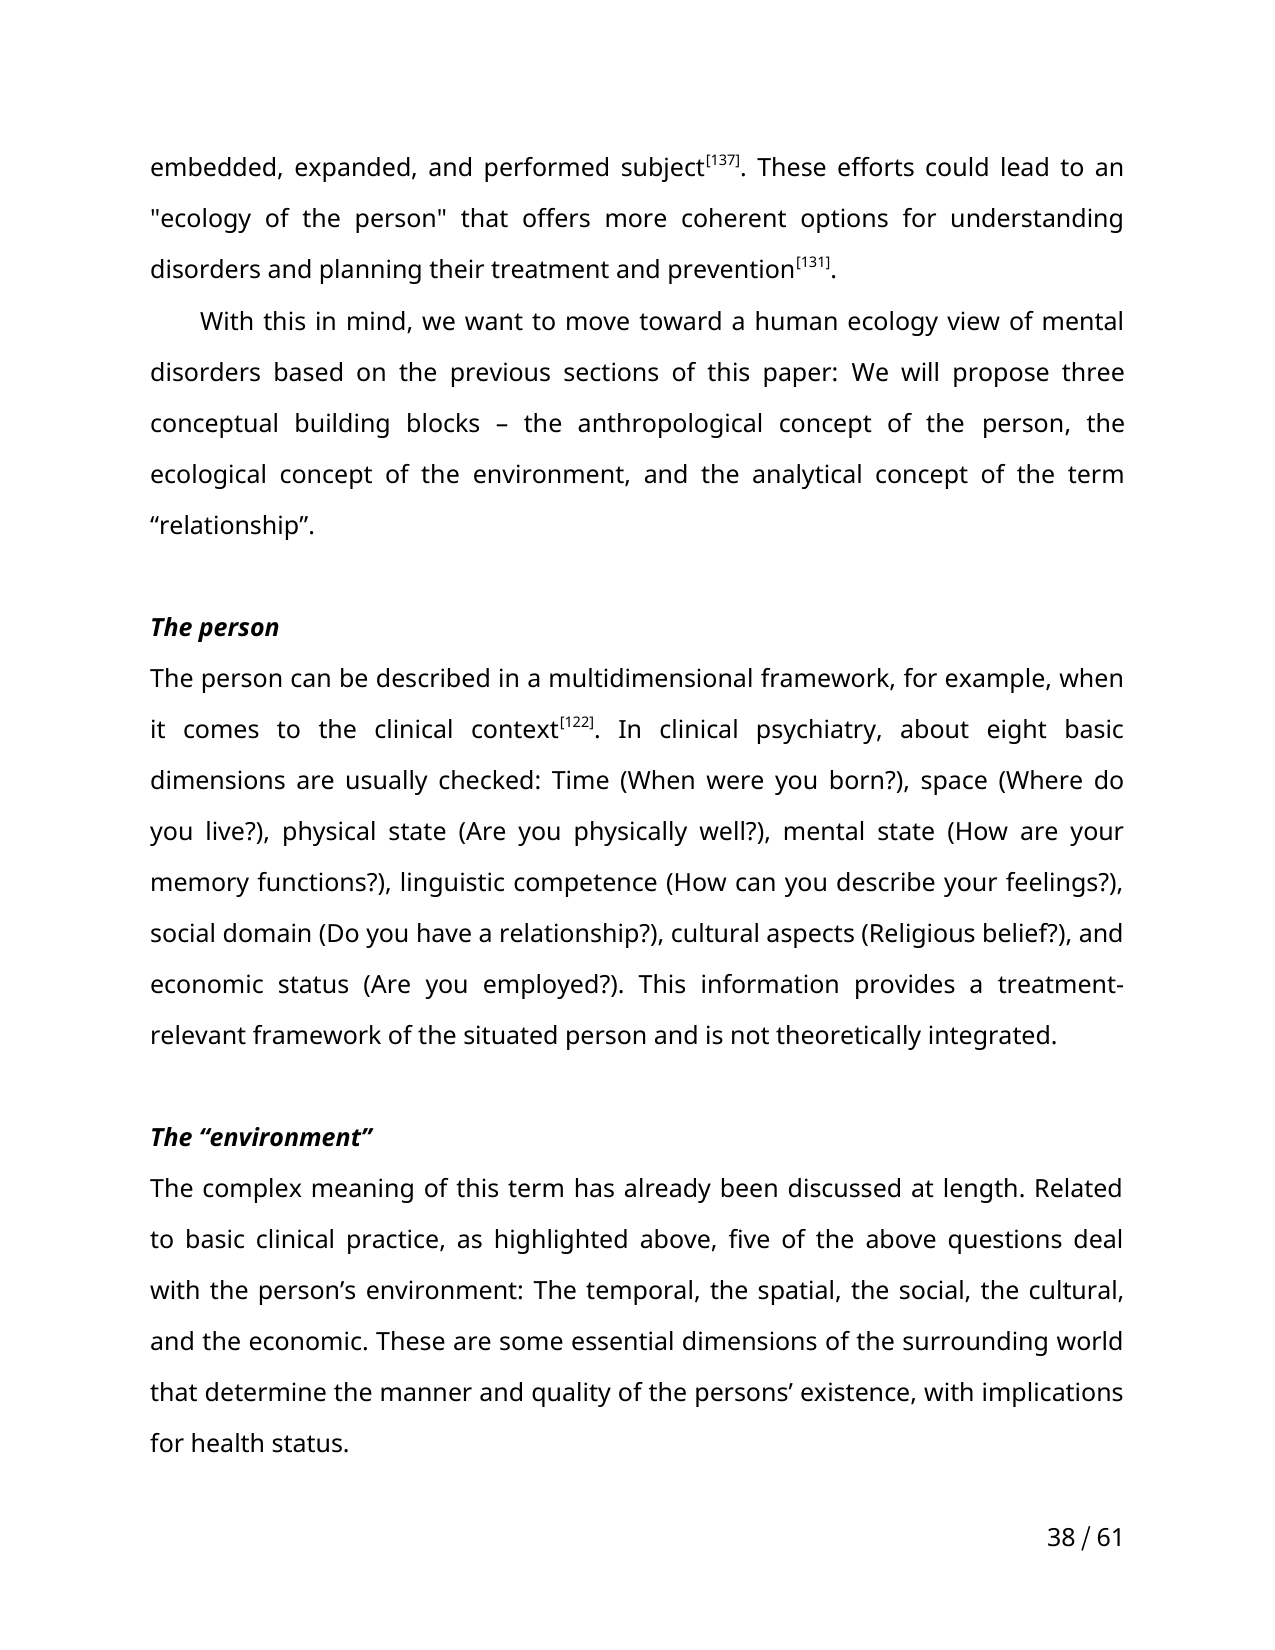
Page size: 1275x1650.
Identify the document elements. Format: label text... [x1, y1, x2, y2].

text The complex meaning of this term has already been discussed at length. Related to basic clinical practice, as highlighted above, five of the above questions deal with the person’s environment: The temporal, the spatial, the social, the cultural, and the economic. These are some essential dimensions of the surrounding world that determine the manner and quality of the persons’ existence, with implications for health status. [150, 1171, 1125, 1460]
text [150, 150, 1125, 286]
text The person can be described in a multidimensional framework, for example, when it comes to the clinical context[122]. In clinical psychiatry, about eight basic dimensions are usually checked: Time (When were you born?), space (Where do you live?), physical state (Are you physically well?), mental state (How are your memory functions?), linguistic competence (How can you describe your feelings?), social domain (Do you have a relationship?), cultural aspects (Religious belief?), and economic status (Are you employed?). This information provides a treatment-relevant framework of the situated person and is not theoretically integrated. [150, 660, 1125, 1052]
text The “environment” [150, 1120, 1125, 1154]
text The person [150, 609, 1125, 643]
text With this in mind, we want to move toward a human ecology view of mental disorders based on the previous sections of this paper: We will propose three conceptual building blocks – the anthropological concept of the person, the ecological concept of the environment, and the analytical concept of the term “relationship”. [150, 303, 1125, 541]
